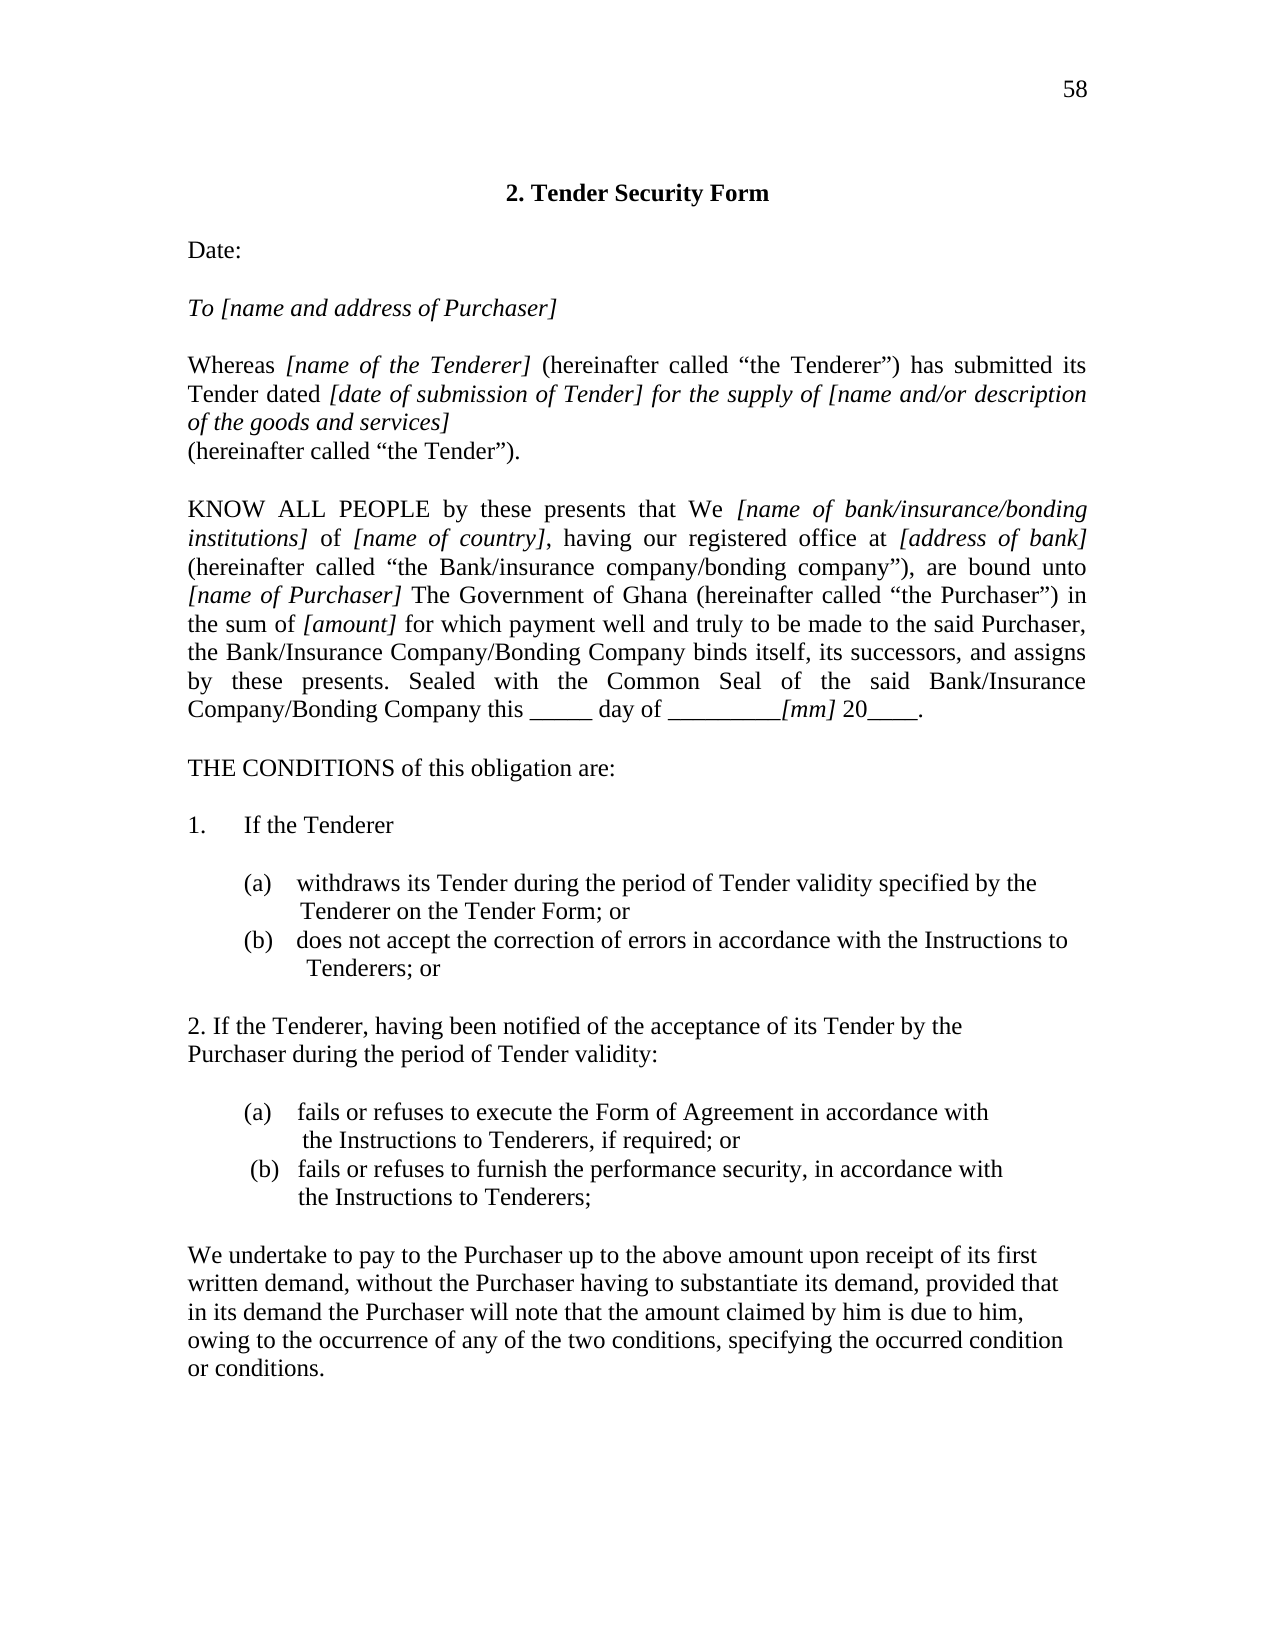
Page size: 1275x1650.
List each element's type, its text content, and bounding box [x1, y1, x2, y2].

text Whereas [name of the Tenderer] (hereinafter called “the Tenderer”) has submitted its Tender dated [date of submission of Tender] for the supply of [name and/or description of the goods and services] [187, 351, 1087, 436]
text (hereinafter called “the Tender”). [187, 436, 1125, 465]
list If the Tenderer [187, 810, 1125, 839]
list fails or refuses to execute the Form of Agreement in accordance with the Instructions to Tenderers, if required; or [244, 1098, 1025, 1153]
text 58 [206, 74, 1087, 103]
text KNOW ALL PEOPLE by these presents that We [name of bank/insurance/bonding institutions] of [name of country], having our registered office at [address of bank] (hereinafter called “the Bank/insurance company/bonding company”), are bound unto [name of Purchaser] The Government of Ghana (hereinafter called “the Purchaser”) in the sum of [amount] for which payment well and truly to be made to the said Purchaser, the Bank/Insurance Company/Bonding Company binds itself, its successors, and assigns by these presents. Sealed with the Common Seal of the said Bank/Insurance Company/Bonding Company this _____ day of _________[mm] 20____. [187, 495, 1087, 723]
text To [name and address of Purchaser] [187, 293, 1125, 321]
text We undertake to pay to the Purchaser up to the above amount upon receipt of its first written demand, without the Purchaser having to substantiate its demand, provided that in its demand the Purchaser will note that the amount claimed by him is due to him, owing to the occurrence of any of the two conditions, specifying the occurred condition or conditions. [187, 1241, 1083, 1382]
text Date: [187, 235, 1125, 264]
list withdraws its Tender during the period of Tender validity specified by the Tenderer on the Tender Form; or [244, 869, 1037, 925]
list fails or refuses to furnish the performance security, in accordance with the Instructions to Tenderers; [250, 1155, 1039, 1211]
text 2. Tender Security Form [150, 178, 1125, 207]
list does not accept the correction of errors in accordance with the Instructions to Tenderers; or [244, 926, 1069, 982]
text THE CONDITIONS of this obligation are: [187, 753, 1125, 781]
list If the Tenderer, having been notified of the acceptance of its Tender by the Purchaser during the period of Tender validity: [187, 1012, 1067, 1068]
